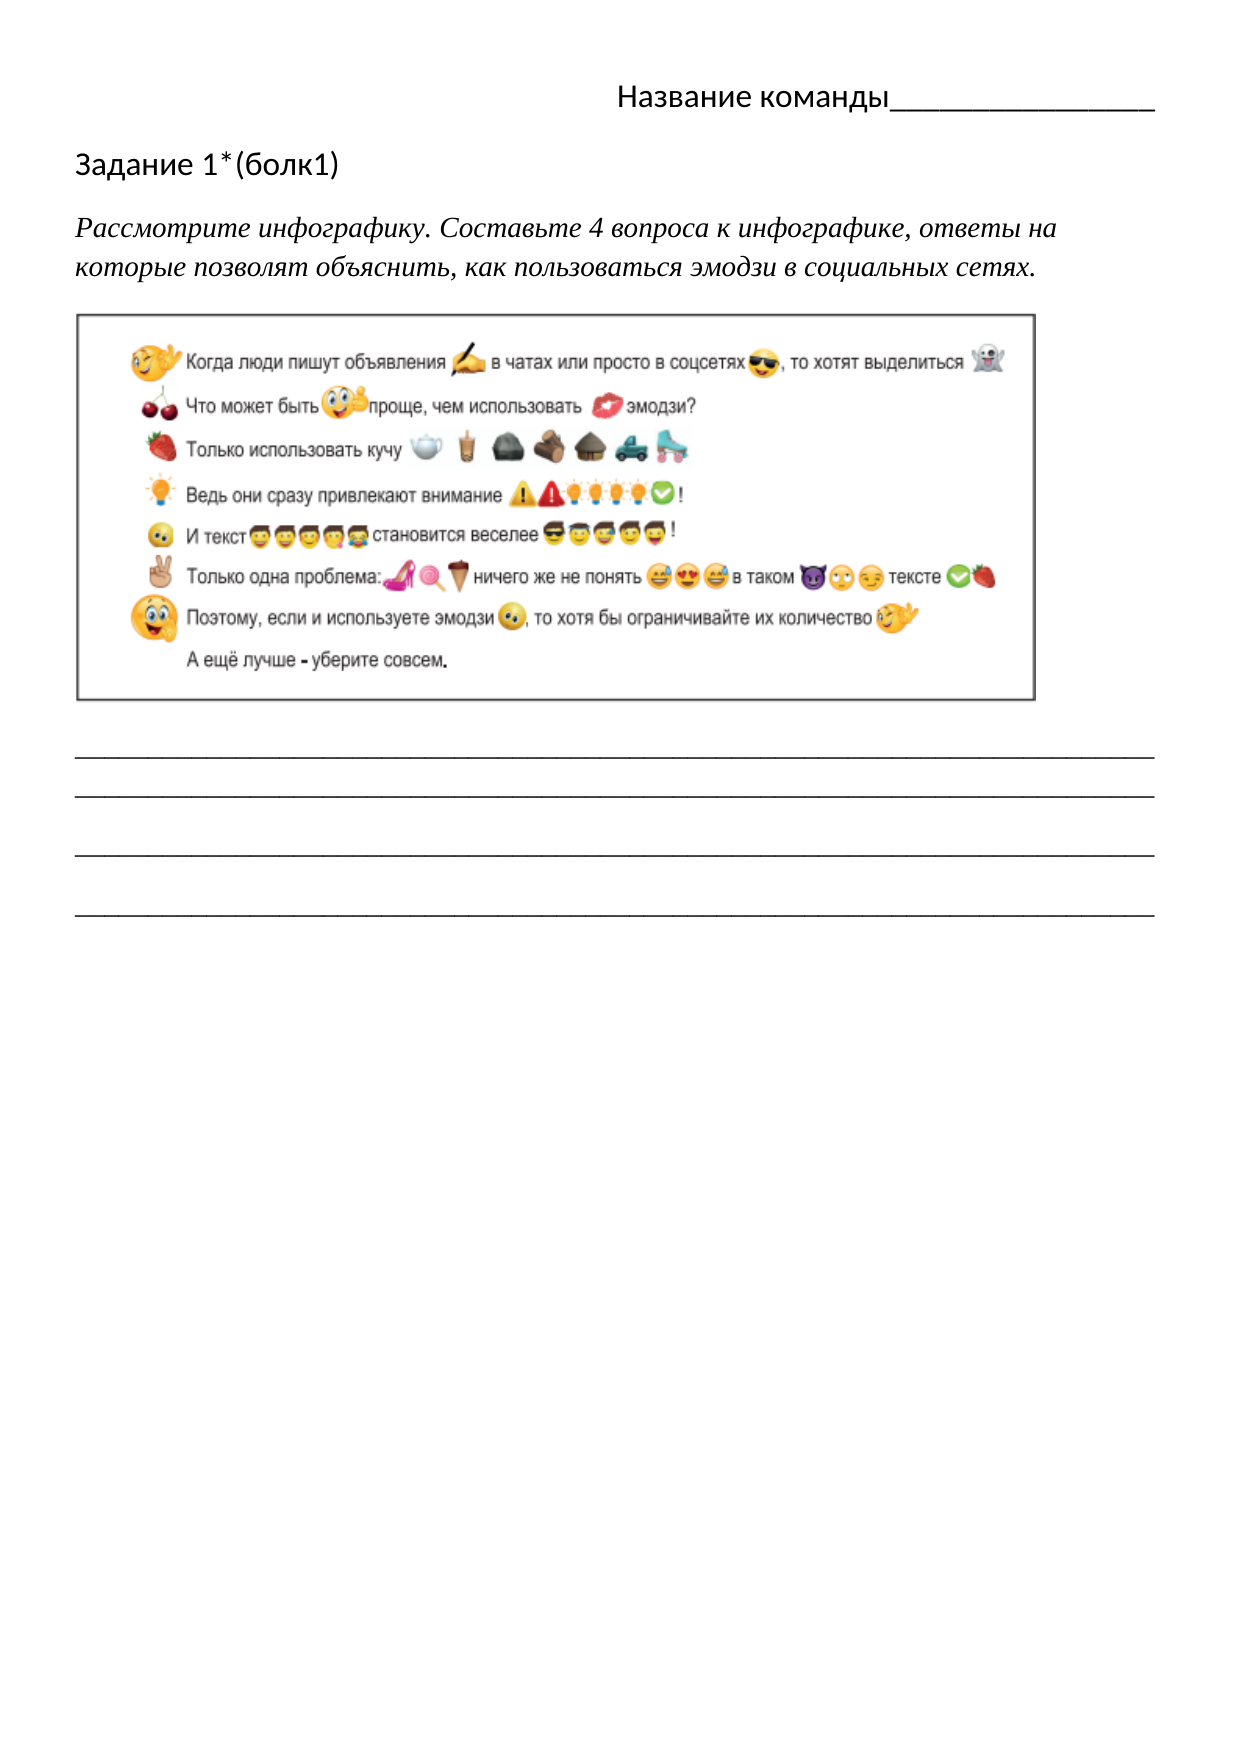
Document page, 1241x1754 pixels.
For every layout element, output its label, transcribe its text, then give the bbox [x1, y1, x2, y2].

text Рассмотрите инфографику. Составьте 4 вопроса к инфографике, ответы на которые позволят объяснить, как пользоваться эмодзи в социальных сетях. [75, 210, 1165, 282]
picture [75, 308, 1036, 704]
text Задание 1*(болк1) [75, 143, 1165, 183]
text ____________________________________________________________________________________________________________________________________________________ [75, 728, 1165, 801]
text __________________________________________________________________________ [75, 886, 1165, 919]
text __________________________________________________________________________ [75, 826, 1165, 860]
text Название команды________________ [75, 75, 1165, 116]
